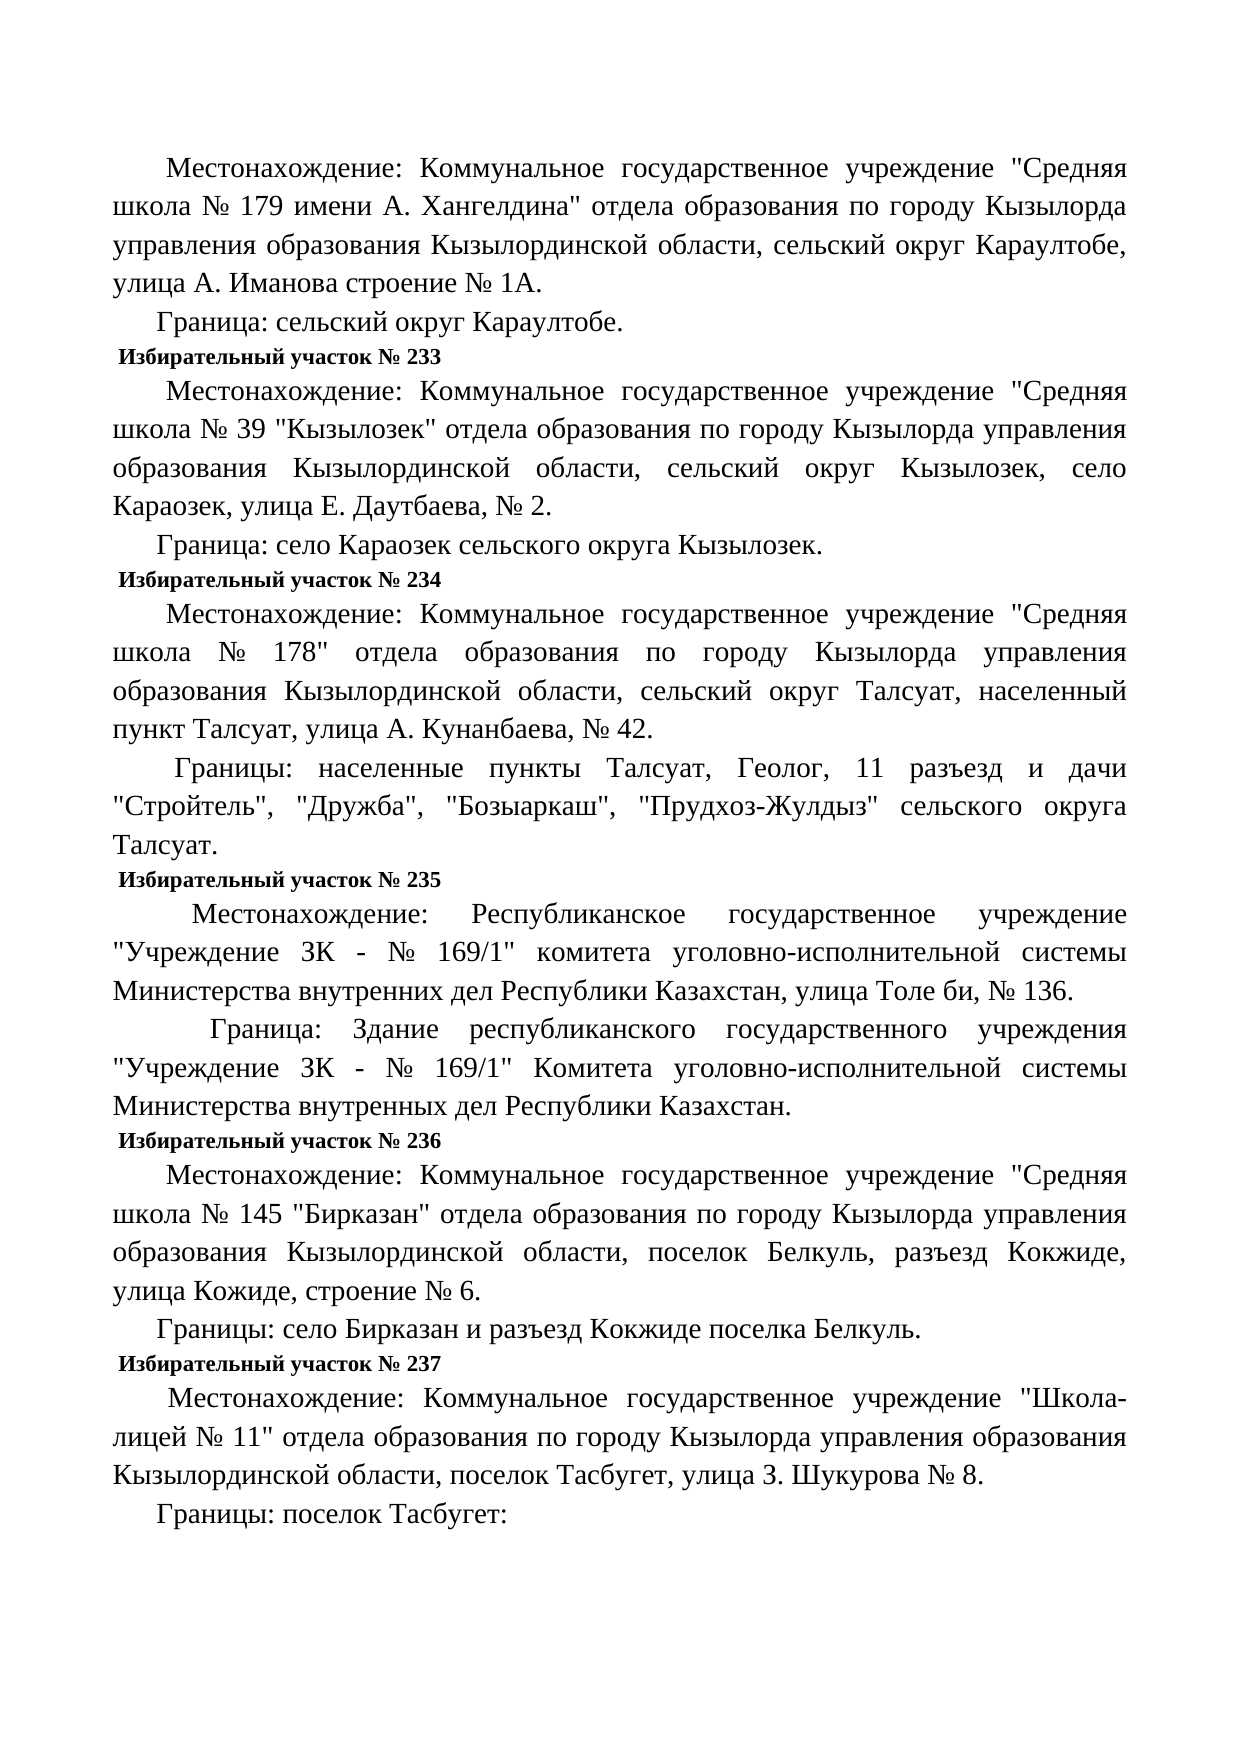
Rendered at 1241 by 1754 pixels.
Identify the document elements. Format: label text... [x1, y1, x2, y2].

text Границы: населенные пункты Талсуат, Геолог, 11 разъезд и дачи "Стройтель", "Дружба", "Бозыаркаш", "Прудхоз-Жулдыз" сельского округа Талсуат. [112, 750, 1128, 861]
text Избирательный участок № 236 [112, 1127, 1128, 1153]
text Местонахождение: Коммунальное государственное учреждение "Средняя школа № 179 имени А. Хангелдина" отдела образования по городу Кызылорда управления образования Кызылординской области, сельский округ Караултобе, улица А. Иманова строение № 1А. [112, 150, 1128, 299]
text Избирательный участок № 237 [112, 1350, 1128, 1376]
text Местонахождение: Коммунальное государственное учреждение "Средняя школа № 39 "Кызылозек" отдела образования по городу Кызылорда управления образования Кызылординской области, сельский округ Кызылозек, село Караозек, улица Е. Даутбаева, № 2. [112, 373, 1128, 522]
text Местонахождение: Коммунальное государственное учреждение "Школа-лицей № 11" отдела образования по городу Кызылорда управления образования Кызылординской области, поселок Тасбугет, улица З. Шукурова № 8. [112, 1380, 1128, 1491]
text Местонахождение: Коммунальное государственное учреждение "Средняя школа № 145 "Бирказан" отдела образования по городу Кызылорда управления образования Кызылординской области, поселок Белкуль, разъезд Кокжиде, улица Кожиде, строение № 6. [112, 1157, 1128, 1306]
text Избирательный участок № 234 [112, 566, 1128, 592]
text Избирательный участок № 233 [112, 343, 1128, 369]
text Границы: село Бирказан и разъезд Кокжиде поселка Белкуль. [112, 1311, 1128, 1345]
text Избирательный участок № 235 [112, 866, 1128, 892]
text Местонахождение: Республиканское государственное учреждение "Учреждение ЗК - № 169/1" комитета уголовно-исполнительной системы Министерства внутренних дел Республики Казахстан, улица Толе би, № 136. [112, 896, 1128, 1006]
text Местонахождение: Коммунальное государственное учреждение "Средняя школа № 178" отдела образования по городу Кызылорда управления образования Кызылординской области, сельский округ Талсуат, населенный пункт Талсуат, улица А. Кунанбаева, № 42. [112, 596, 1128, 745]
text Граница: сельский округ Караултобе. [112, 304, 1128, 338]
text Границы: поселок Тасбугет: [112, 1496, 1128, 1529]
text Граница: Здание республиканского государственного учреждения "Учреждение ЗК - № 169/1" Комитета уголовно-исполнительной системы Министерства внутренных дел Республики Казахстан. [112, 1011, 1128, 1122]
text Граница: село Караозек сельского округа Кызылозек. [112, 527, 1128, 561]
